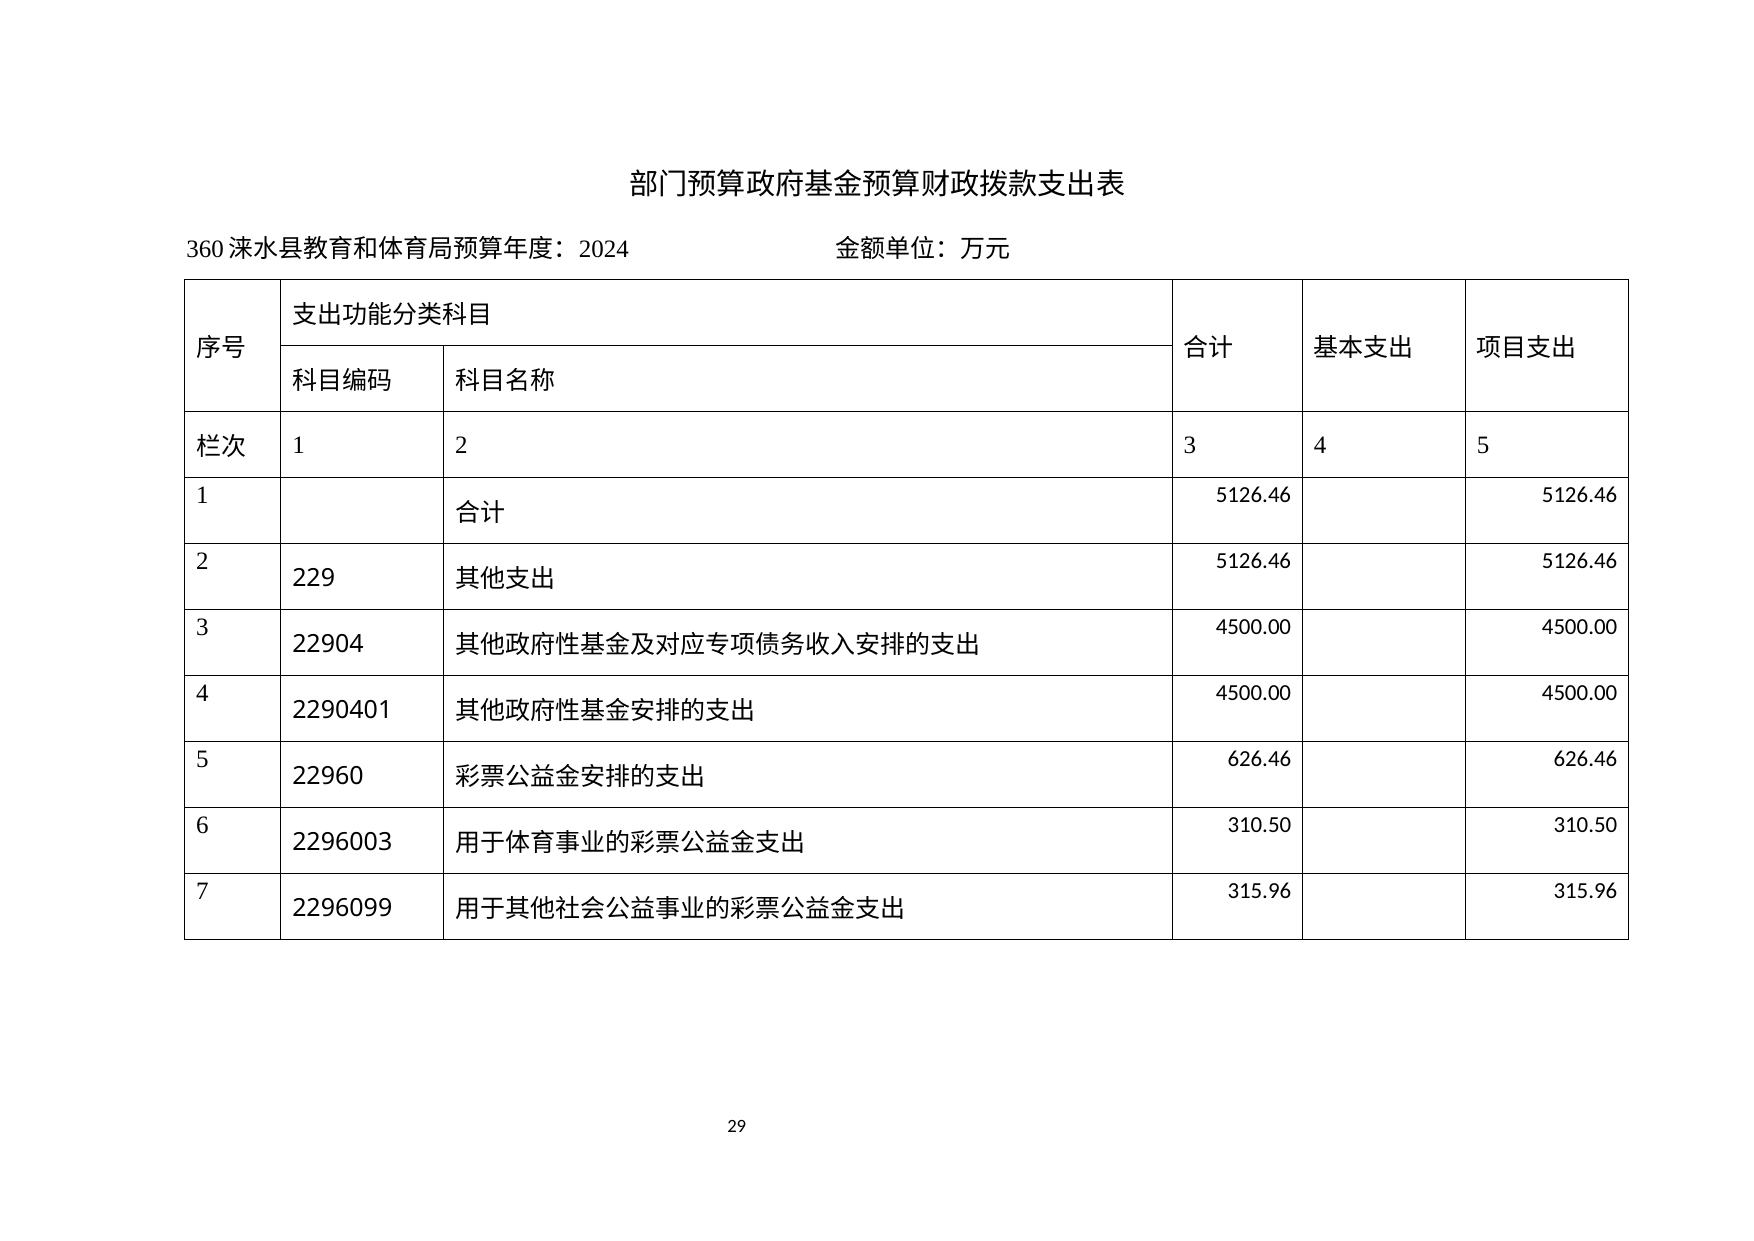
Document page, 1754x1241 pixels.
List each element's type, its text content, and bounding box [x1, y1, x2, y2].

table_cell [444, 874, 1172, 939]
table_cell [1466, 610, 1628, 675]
text 部门预算政府基金预算财政拨款支出表 [186, 149, 1568, 214]
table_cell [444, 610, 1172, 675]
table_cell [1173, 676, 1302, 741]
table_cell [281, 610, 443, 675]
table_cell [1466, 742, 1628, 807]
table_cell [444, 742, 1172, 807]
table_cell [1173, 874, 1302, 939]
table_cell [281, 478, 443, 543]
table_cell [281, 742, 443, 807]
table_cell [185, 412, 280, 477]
text 360涞水县教育和体育局预算年度：2024 金额单位：万元 [186, 214, 1568, 279]
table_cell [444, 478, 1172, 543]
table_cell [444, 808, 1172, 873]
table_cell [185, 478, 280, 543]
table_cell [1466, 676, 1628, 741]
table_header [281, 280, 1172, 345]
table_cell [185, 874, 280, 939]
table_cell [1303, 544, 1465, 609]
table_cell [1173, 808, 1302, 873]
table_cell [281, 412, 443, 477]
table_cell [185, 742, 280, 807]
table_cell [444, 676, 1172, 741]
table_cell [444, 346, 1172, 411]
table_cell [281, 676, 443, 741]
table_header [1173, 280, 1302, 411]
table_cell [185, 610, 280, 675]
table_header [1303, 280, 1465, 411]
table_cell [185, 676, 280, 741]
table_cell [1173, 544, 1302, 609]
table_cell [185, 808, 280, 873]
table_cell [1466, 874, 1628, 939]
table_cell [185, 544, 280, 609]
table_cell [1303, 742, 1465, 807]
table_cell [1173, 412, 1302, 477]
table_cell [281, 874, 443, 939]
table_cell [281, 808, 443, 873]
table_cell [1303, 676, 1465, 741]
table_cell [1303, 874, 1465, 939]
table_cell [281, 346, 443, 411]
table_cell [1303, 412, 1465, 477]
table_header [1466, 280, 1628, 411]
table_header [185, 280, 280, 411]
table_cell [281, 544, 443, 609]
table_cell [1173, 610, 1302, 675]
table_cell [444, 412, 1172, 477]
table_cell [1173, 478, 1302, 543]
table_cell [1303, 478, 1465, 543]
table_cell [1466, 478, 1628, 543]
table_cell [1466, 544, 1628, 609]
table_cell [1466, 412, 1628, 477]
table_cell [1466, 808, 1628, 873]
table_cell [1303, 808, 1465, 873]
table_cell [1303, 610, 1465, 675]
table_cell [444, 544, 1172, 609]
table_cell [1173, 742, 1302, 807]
